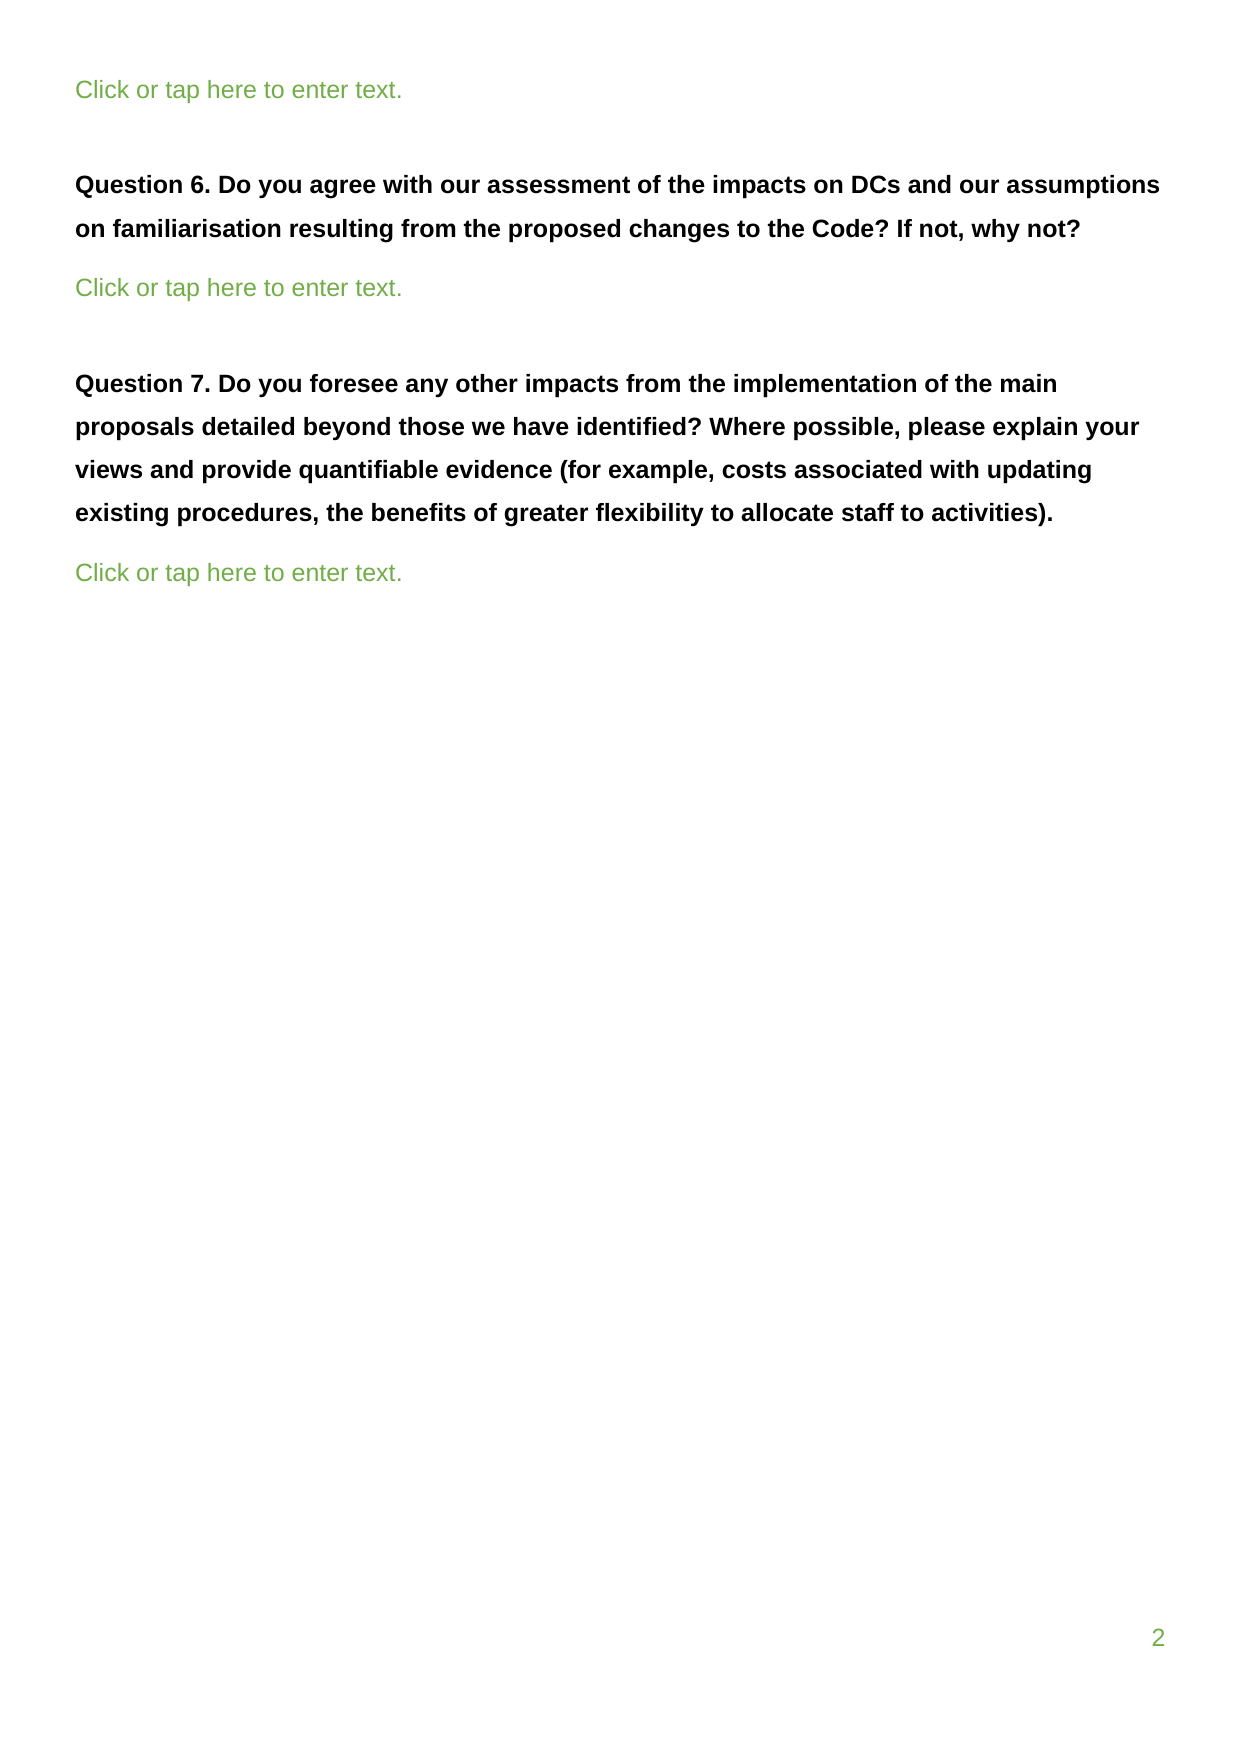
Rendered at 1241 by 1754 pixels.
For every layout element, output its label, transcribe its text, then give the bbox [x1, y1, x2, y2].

subtitle Question 6. Do you agree with our assessment of the impacts on DCs and our assumptions on familiarisation resulting from the proposed changes to the Code? If not, why not? [75, 170, 1165, 242]
subtitle Question 7. Do you foresee any other impacts from the implementation of the main proposals detailed beyond those we have identified? Where possible, please explain your views and provide quantifiable evidence (for example, costs associated with updating existing procedures, the benefits of greater flexibility to allocate staff to activities). [75, 369, 1165, 527]
